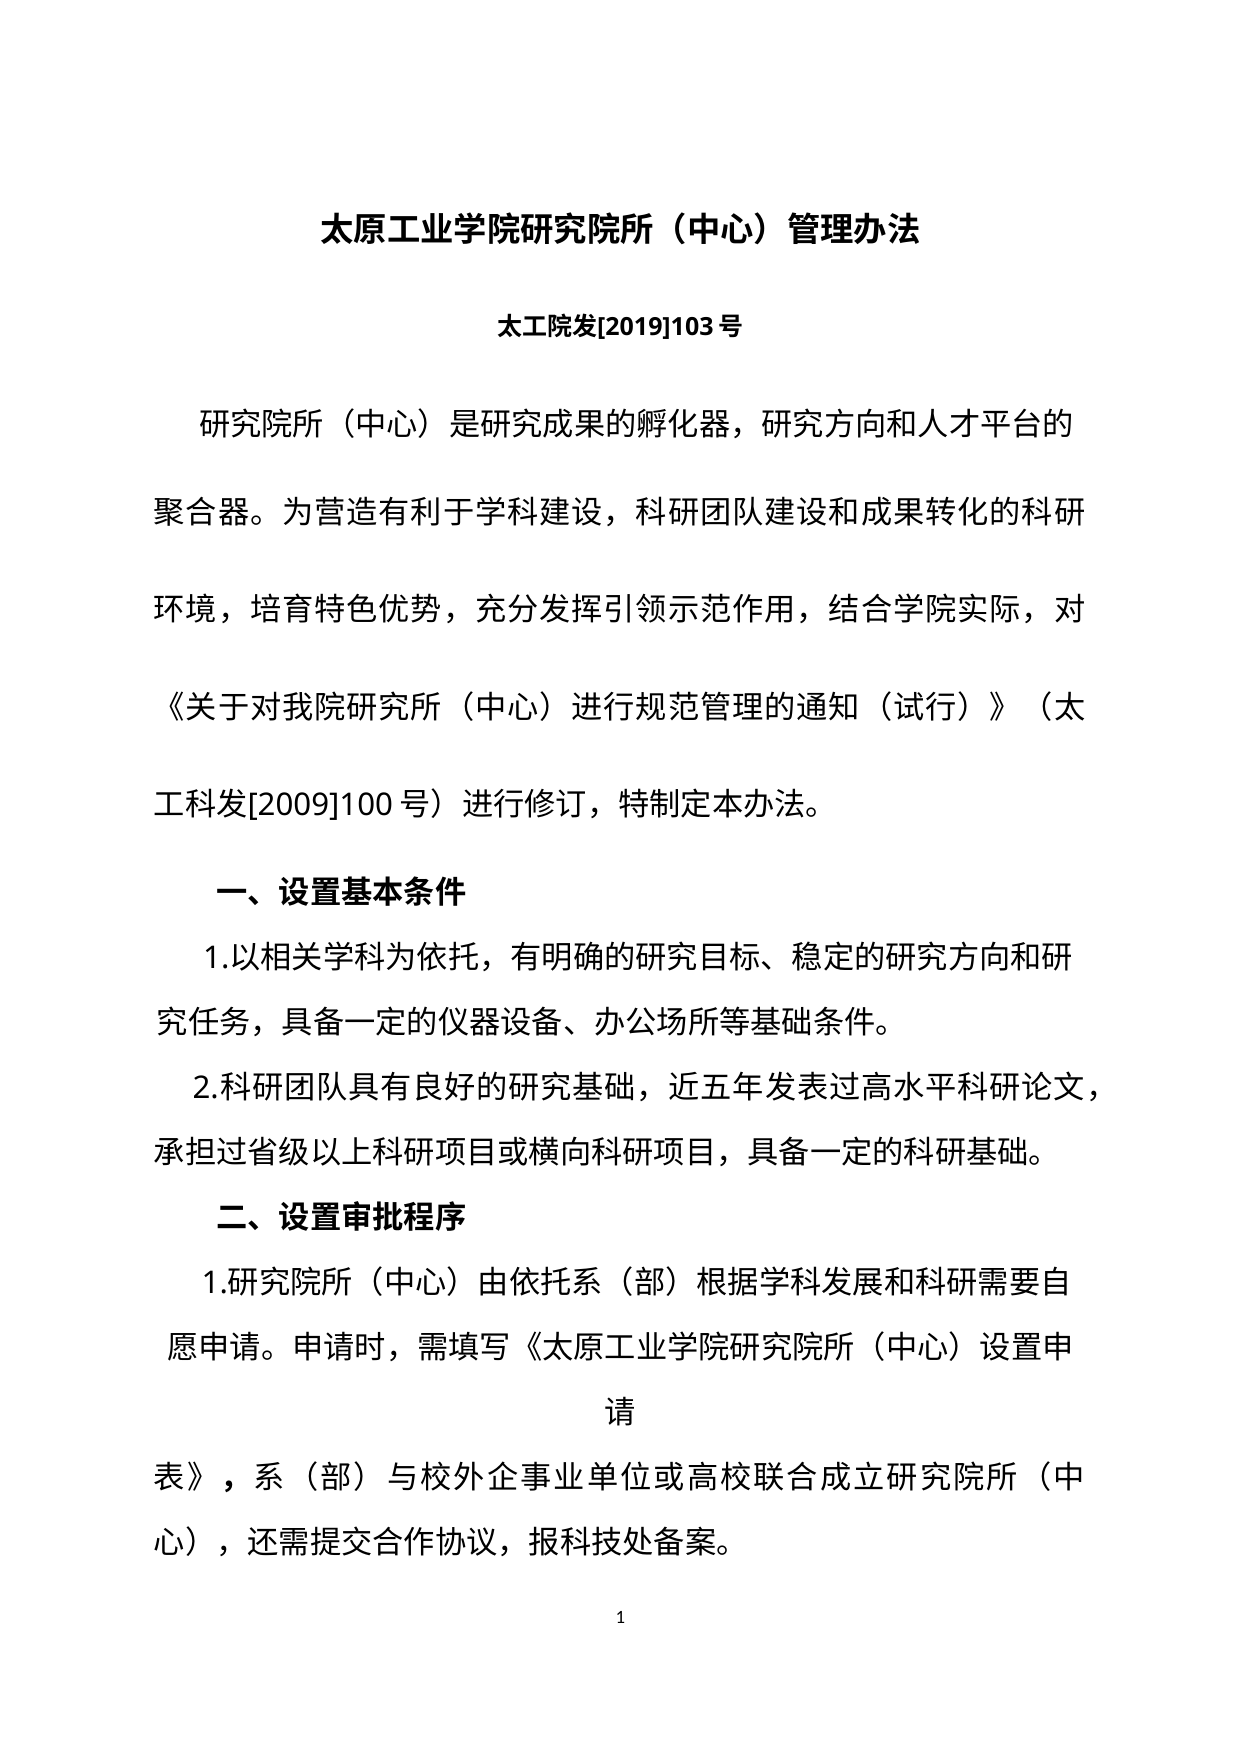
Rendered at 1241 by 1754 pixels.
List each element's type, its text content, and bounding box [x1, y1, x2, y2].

text 2.科研团队具有良好的研究基础，近五年发表过高水平科研论文，承担过省级以上科研项目或横向科研项目，具备一定的科研基础。 [153, 1052, 1087, 1182]
text 太工院发[2019]103号 [153, 292, 1087, 357]
text 1.研究院所（中心）由依托系（部）根据学科发展和科研需要自愿申请。申请时，需填写《太原工业学院研究院所（中心）设置申请 [153, 1247, 1087, 1442]
text 二、设置审批程序 [153, 1182, 1087, 1247]
text 太原工业学院研究院所（中心）管理办法 [153, 194, 1087, 259]
text 一、设置基本条件 [153, 857, 1087, 922]
text 聚合器。为营造有利于学科建设，科研团队建设和成果转化的科研环境，培育特色优势，充分发挥引领示范作用，结合学院实际，对《关于对我院研究所（中心）进行规范管理的通知（试行）》（太工科发[2009]100号）进行修订，特制定本办法。 [153, 477, 1087, 835]
text 1.以相关学科为依托，有明确的研究目标、稳定的研究方向和研 [153, 922, 1087, 987]
text 研究院所（中心）是研究成果的孵化器，研究方向和人才平台的 [153, 389, 1087, 454]
text 表》，系（部）与校外企事业单位或高校联合成立研究院所（中心），还需提交合作协议，报科技处备案。 [153, 1442, 1087, 1572]
text 究任务，具备一定的仪器设备、办公场所等基础条件。 [153, 987, 1087, 1052]
